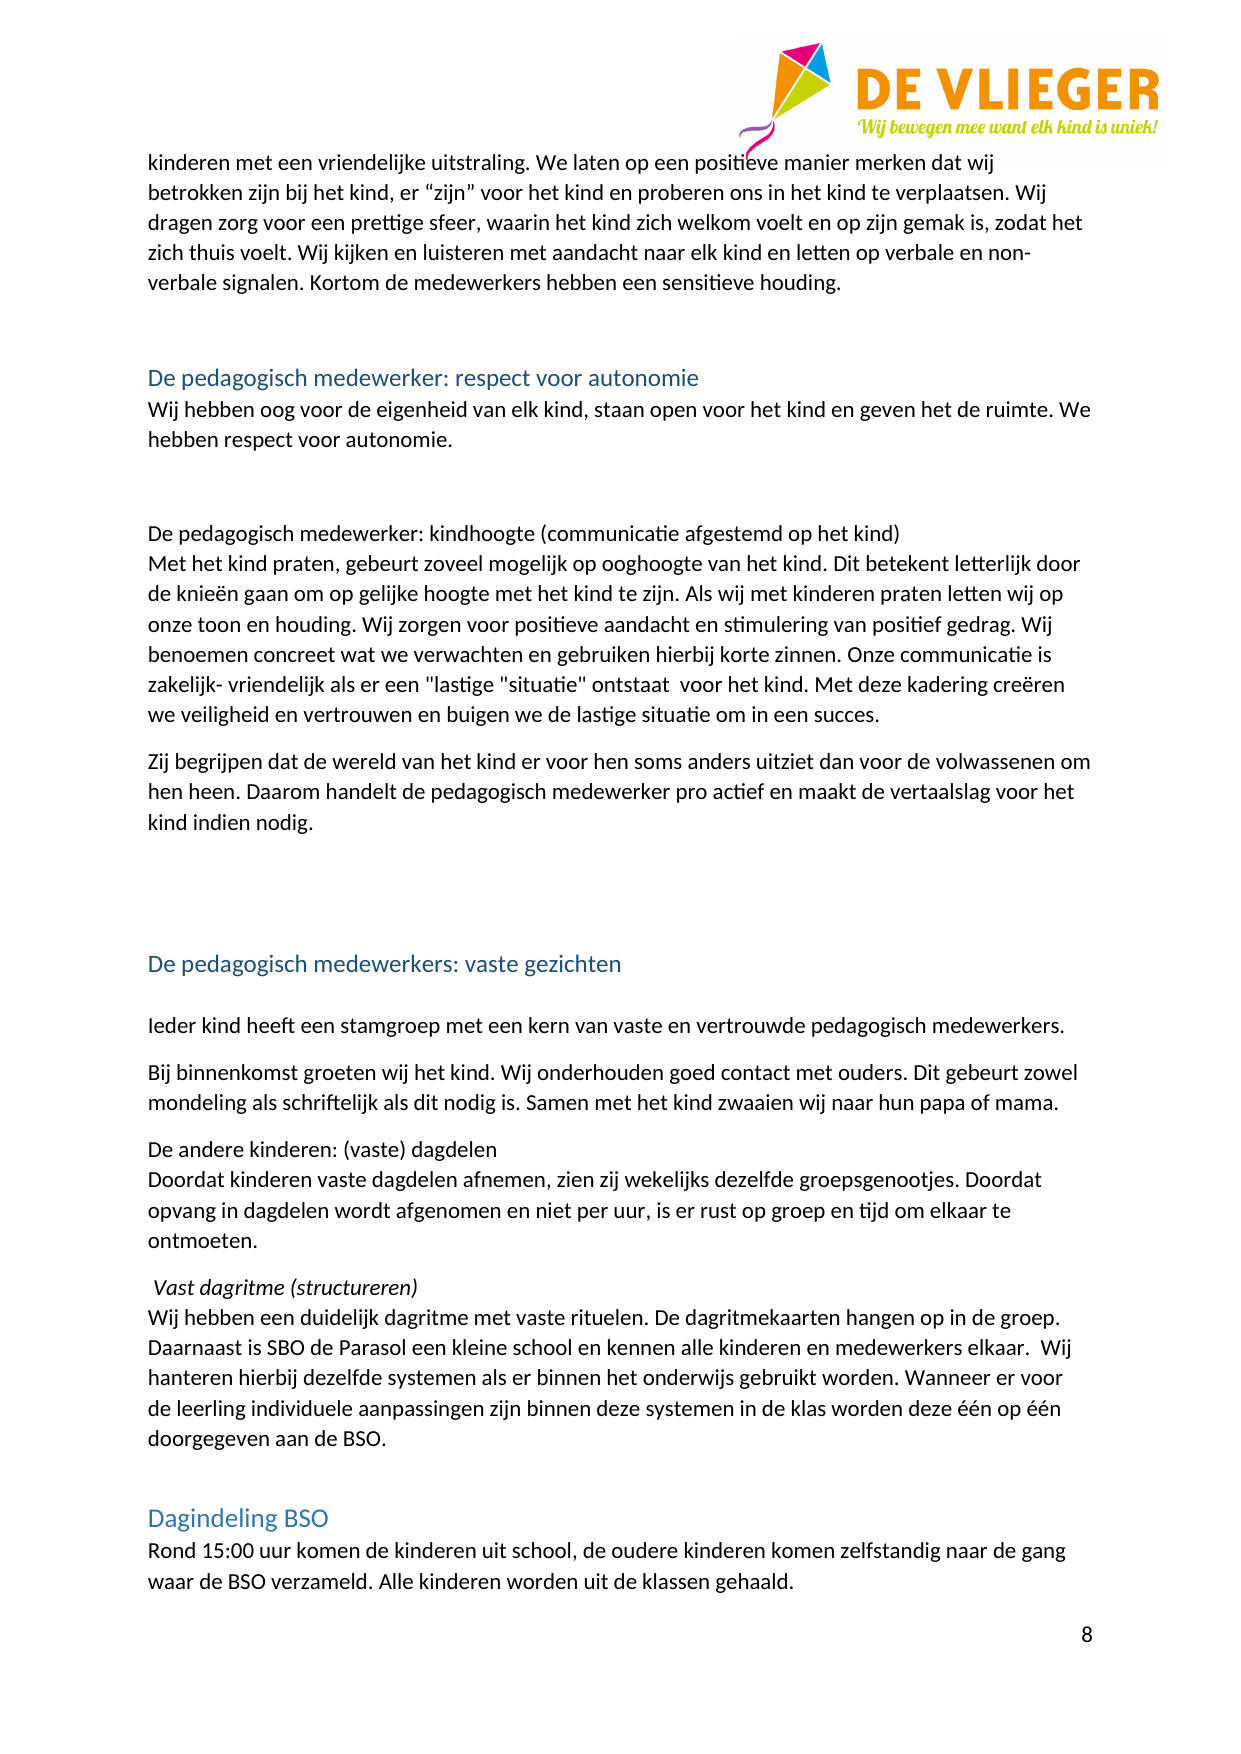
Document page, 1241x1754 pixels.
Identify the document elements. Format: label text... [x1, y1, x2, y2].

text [148, 148, 1093, 296]
text Bij binnenkomst groeten wij het kind. Wij onderhouden goed contact met ouders. Dit gebeurt zowel mondeling als schriftelijk als dit nodig is. Samen met het kind zwaaien wij naar hun papa of mama. [148, 1058, 1093, 1116]
subtitle Dagindeling BSO [148, 1501, 1093, 1534]
picture [736, 44, 1162, 162]
text De pedagogisch medewerker: kindhoogte (communicatie afgestemd op het kind) Met het kind praten, gebeurt zoveel mogelijk op ooghoogte van het kind. Dit betekent letterlijk door de knieën gaan om op gelijke hoogte met het kind te zijn. Als wij met kinderen praten letten wij op onze toon en houding. Wij zorgen voor positieve aandacht en stimulering van positief gedrag. Wij benoemen concreet wat we verwachten en gebruiken hierbij korte zinnen. Onze communicatie is zakelijk- vriendelijk als er een "lastige "situatie" ontstaat voor het kind. Met deze kadering creëren we veiligheid en vertrouwen en buigen we de lastige situatie om in een succes. [148, 519, 1093, 728]
subtitle De pedagogisch medewerker: respect voor autonomie [148, 362, 1093, 393]
text Ieder kind heeft een stamgroep met een kern van vaste en vertrouwde pedagogisch medewerkers. [148, 981, 1093, 1039]
subtitle De pedagogisch medewerkers: vaste gezichten [148, 948, 1093, 979]
text Zij begrijpen dat de wereld van het kind er voor hen soms anders uitziet dan voor de volwassenen om hen heen. Daarom handelt de pedagogisch medewerker pro actief en maakt de vertaalslag voor het kind indien nodig. [148, 747, 1093, 836]
text Rond 15:00 uur komen de kinderen uit school, de oudere kinderen komen zelfstandig naar de gang waar de BSO verzameld. Alle kinderen worden uit de klassen gehaald. [148, 1537, 1093, 1595]
text Wij hebben oog voor de eigenheid van elk kind, staan open voor het kind en geven het de ruimte. We hebben respect voor autonomie. [148, 395, 1093, 453]
text Vast dagritme (structureren) Wij hebben een duidelijk dagritme met vaste rituelen. De dagritmekaarten hangen op in de groep. Daarnaast is SBO de Parasol een kleine school en kennen alle kinderen en medewerkers elkaar. Wij hanteren hierbij dezelfde systemen als er binnen het onderwijs gebruikt worden. Wanneer er voor de leerling individuele aanpassingen zijn binnen deze systemen in de klas worden deze één op één doorgegeven aan de BSO. [148, 1273, 1093, 1482]
text De andere kinderen: (vaste) dagdelen Doordat kinderen vaste dagdelen afnemen, zien zij wekelijks dezelfde groepsgenootjes. Doordat opvang in dagdelen wordt afgenomen en niet per uur, is er rust op groep en tijd om elkaar te ontmoeten. [148, 1135, 1093, 1254]
